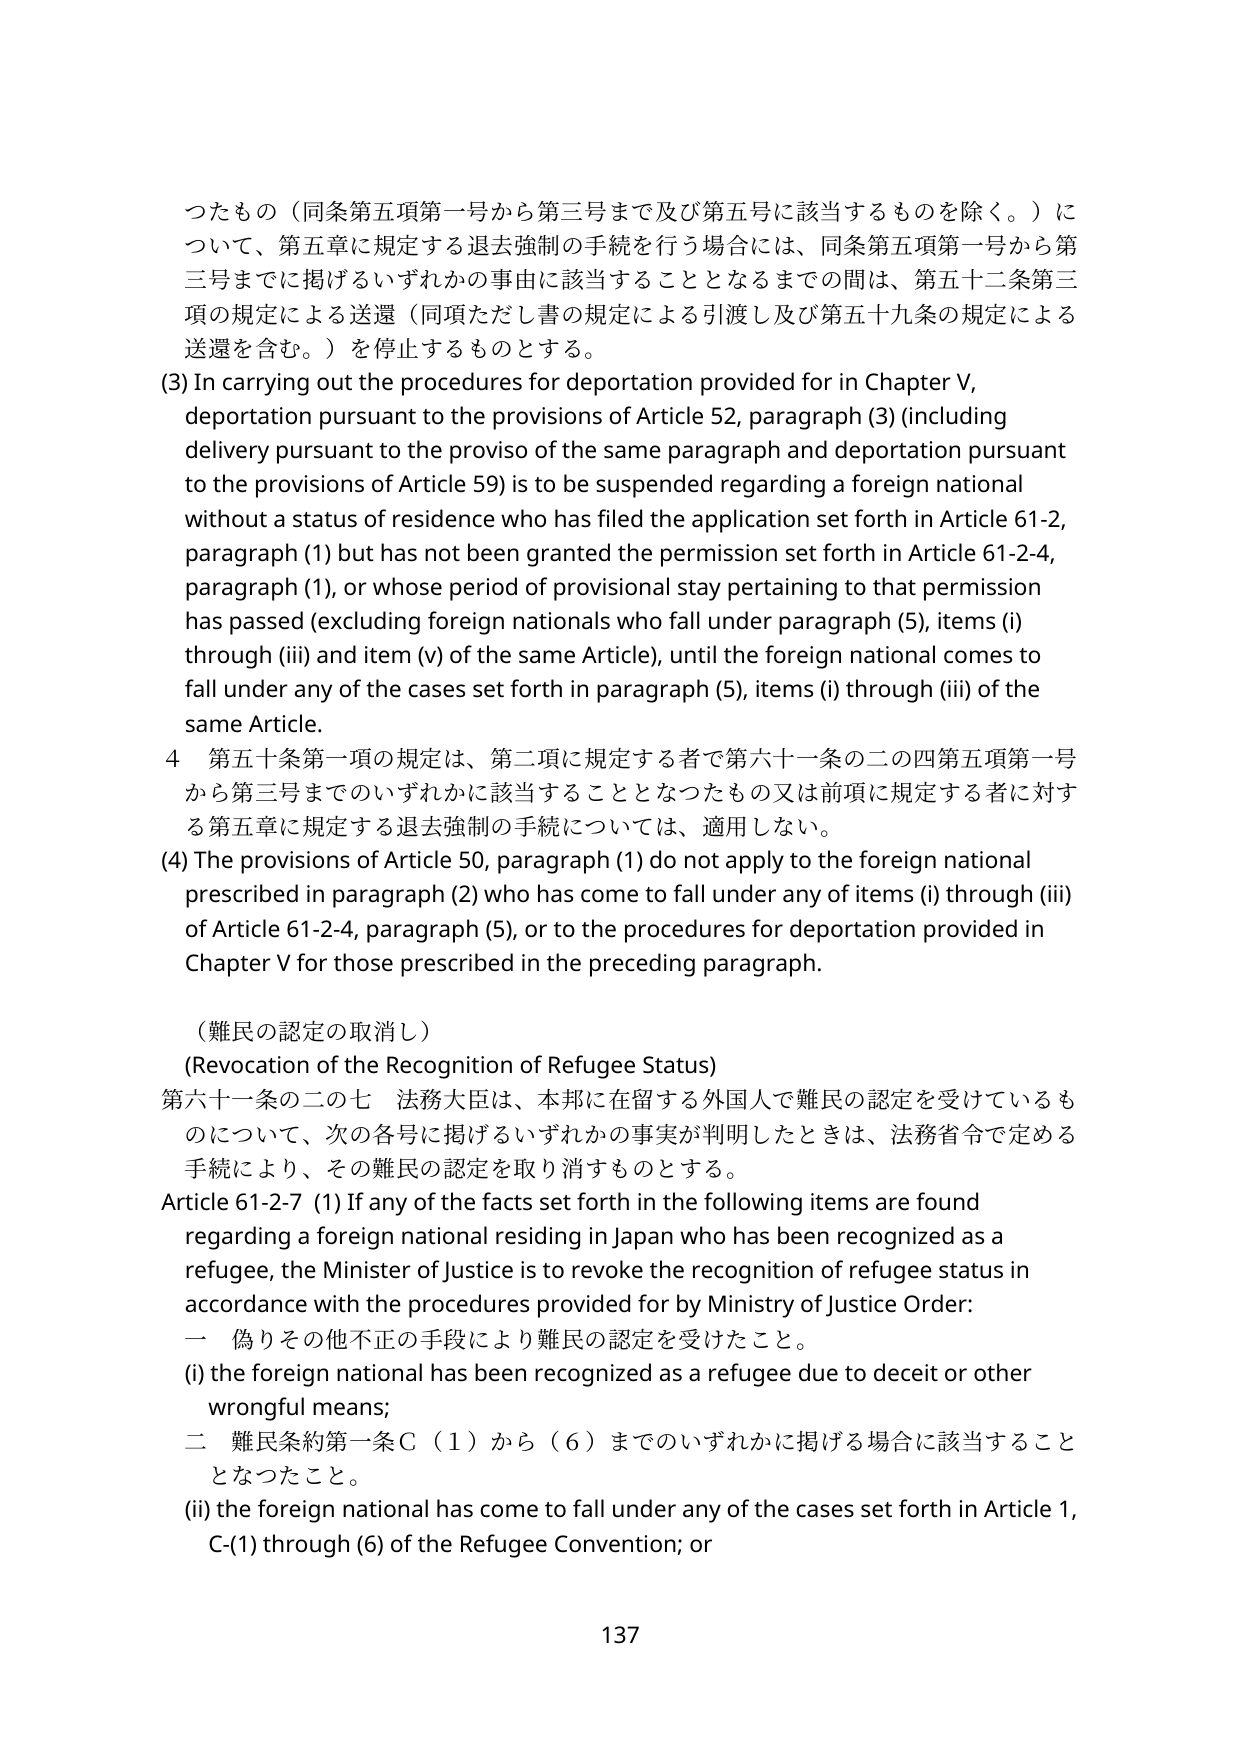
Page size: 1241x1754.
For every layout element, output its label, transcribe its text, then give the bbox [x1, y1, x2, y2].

text 二 難民条約第一条Ｃ（１）から（６）までのいずれかに掲げる場合に該当することとなつたこと。 [184, 1424, 1079, 1492]
text ４ 第五十条第一項の規定は、第二項に規定する者で第六十一条の二の四第五項第一号から第三号までのいずれかに該当することとなつたもの又は前項に規定する者に対する第五章に規定する退去強制の手続については、適用しない。 [161, 740, 1079, 843]
text 一 偽りその他不正の手段により難民の認定を受けたこと。 [184, 1321, 1079, 1355]
text Article 61-2-7 (1) If any of the facts set forth in the following items are found regarding a foreign national residing in Japan who has been recognized as a refugee, the Minister of Justice is to revoke the recognition of refugee status in accordance with the procedures provided for by Ministry of Justice Order: [161, 1184, 1079, 1321]
text 第六十一条の二の七 法務大臣は、本邦に在留する外国人で難民の認定を受けているものについて、次の各号に掲げるいずれかの事実が判明したときは、法務省令で定める手続により、その難民の認定を取り消すものとする。 [161, 1082, 1079, 1184]
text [161, 194, 1079, 364]
text (i) the foreign national has been recognized as a refugee due to deceit or other wrongful means; [184, 1355, 1079, 1424]
text (3) In carrying out the procedures for deportation provided for in Chapter V, deportation pursuant to the provisions of Article 52, paragraph (3) (including delivery pursuant to the proviso of the same paragraph and deportation pursuant to the provisions of Article 59) is to be suspended regarding a foreign national without a status of residence who has filed the application set forth in Article 61-2, paragraph (1) but has not been granted the permission set forth in Article 61-2-4, paragraph (1), or whose period of provisional stay pertaining to that permission has passed (excluding foreign nationals who fall under paragraph (5), items (i) through (iii) and item (v) of the same Article), until the foreign national comes to fall under any of the cases set forth in paragraph (5), items (i) through (iii) of the same Article. [161, 364, 1079, 740]
text (ii) the foreign national has come to fall under any of the cases set forth in Article 1, C-(1) through (6) of the Refugee Convention; or [184, 1492, 1079, 1560]
text (4) The provisions of Article 50, paragraph (1) do not apply to the foreign national prescribed in paragraph (2) who has come to fall under any of items (i) through (iii) of Article 61-2-4, paragraph (5), or to the procedures for deportation provided in Chapter V for those prescribed in the preceding paragraph. [161, 843, 1079, 979]
text (Revocation of the Recognition of Refugee Status) [184, 1048, 1079, 1082]
text （難民の認定の取消し） [184, 1014, 1079, 1048]
